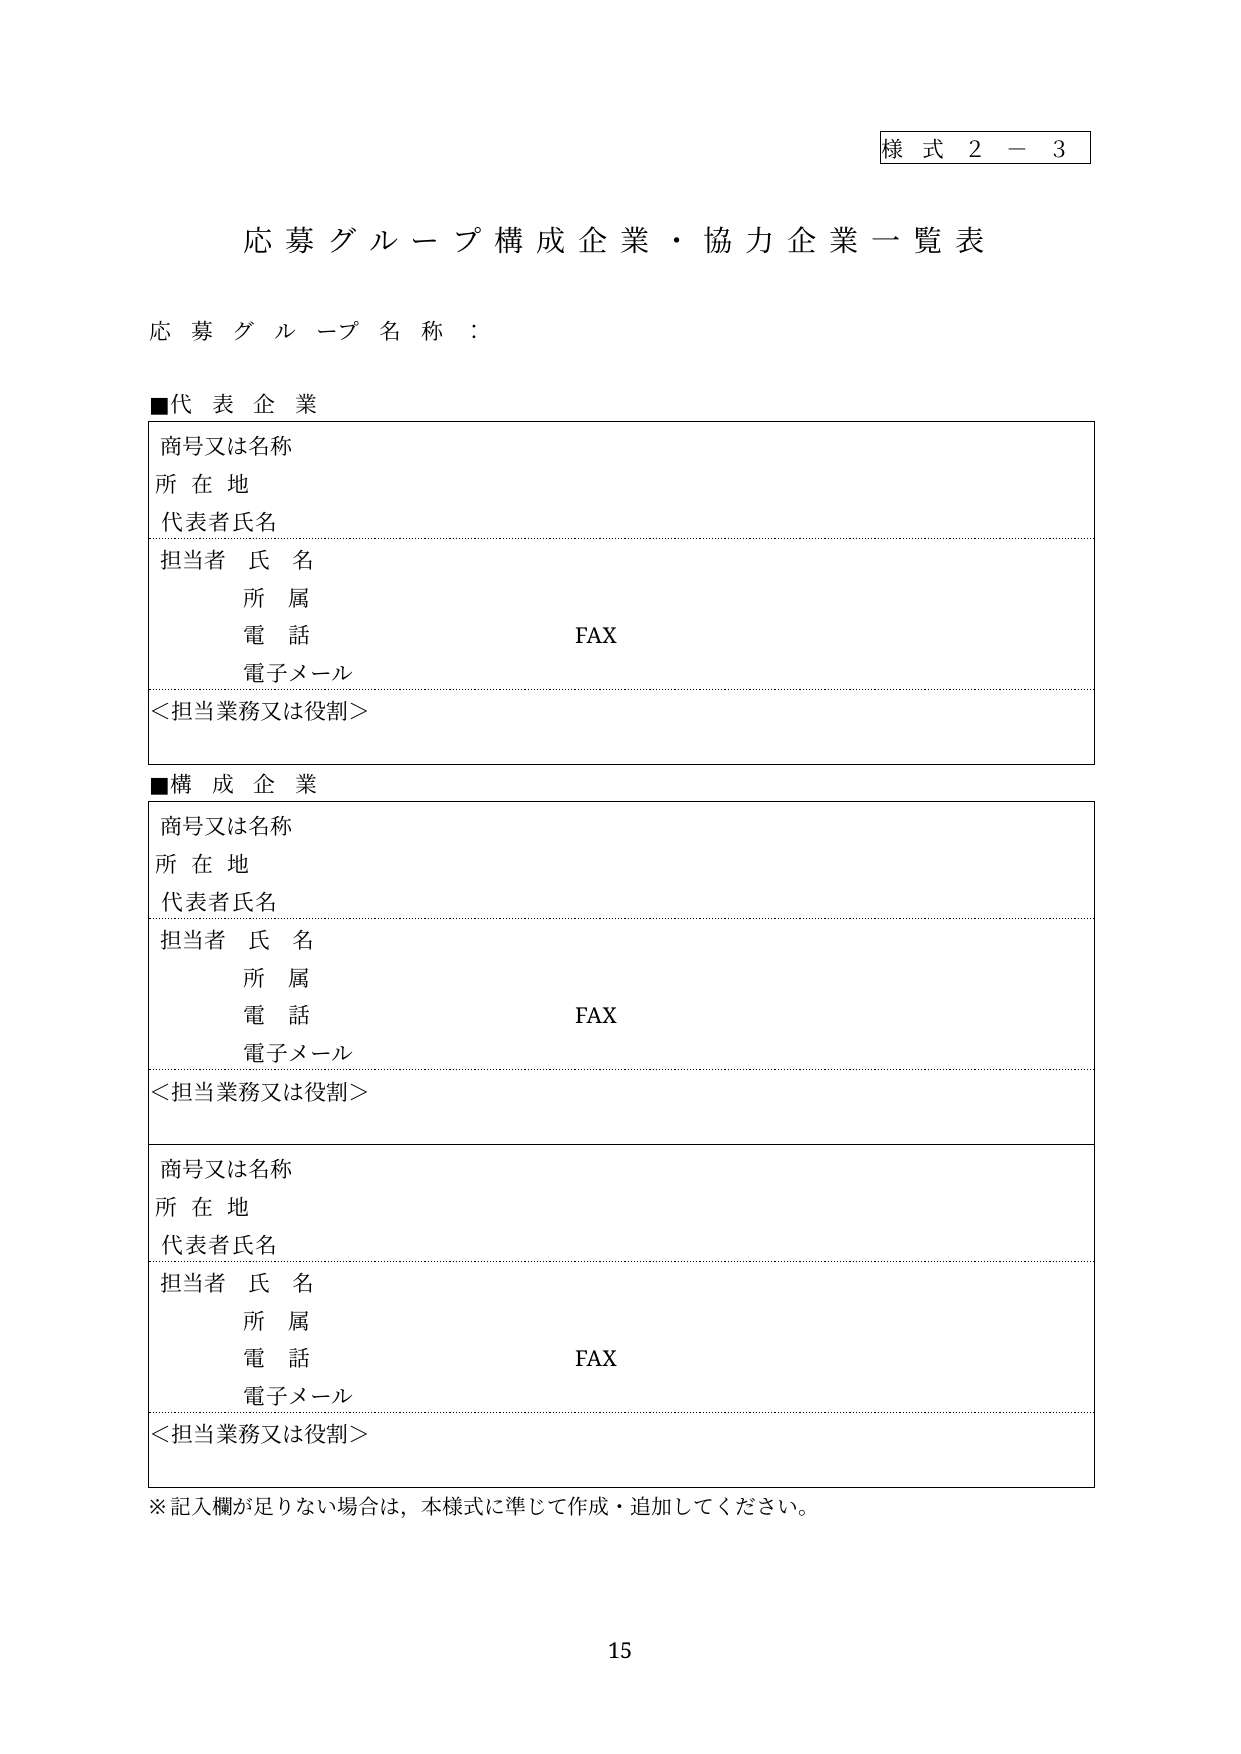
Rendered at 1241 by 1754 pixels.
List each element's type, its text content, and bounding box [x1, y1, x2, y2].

list 様式２－３ [149, 129, 1091, 166]
table_cell 担当者 氏 名 所 属 電 話 FAX 電子メール [149, 1261, 1094, 1412]
text 応募グループ名称： [149, 312, 1091, 348]
table_header 商号又は名称 所在地 代表者氏名 [149, 802, 1094, 918]
table_cell 担当者 氏 名 所 属 電 話 FAX 電子メール [149, 918, 1094, 1069]
table_header 商号又は名称 所在地 代表者氏名 [149, 422, 1094, 538]
text ■構成企業 [149, 765, 1091, 801]
table_cell ＜担当業務又は役割＞ [149, 1412, 1094, 1487]
text ■代表企業 [149, 384, 1091, 421]
text ※記入欄が足りない場合は，本様式に準じて作成・追加してください。 [149, 1488, 1091, 1524]
table_cell ＜担当業務又は役割＞ [149, 1069, 1094, 1144]
list 応募グループ構成企業・協力企業一覧表 [149, 202, 1091, 275]
table_cell 商号又は名称 所在地 代表者氏名 [149, 1145, 1094, 1261]
table_cell ＜担当業務又は役割＞ [149, 689, 1094, 764]
table_cell 担当者 氏 名 所 属 電 話 FAX 電子メール [149, 538, 1094, 689]
